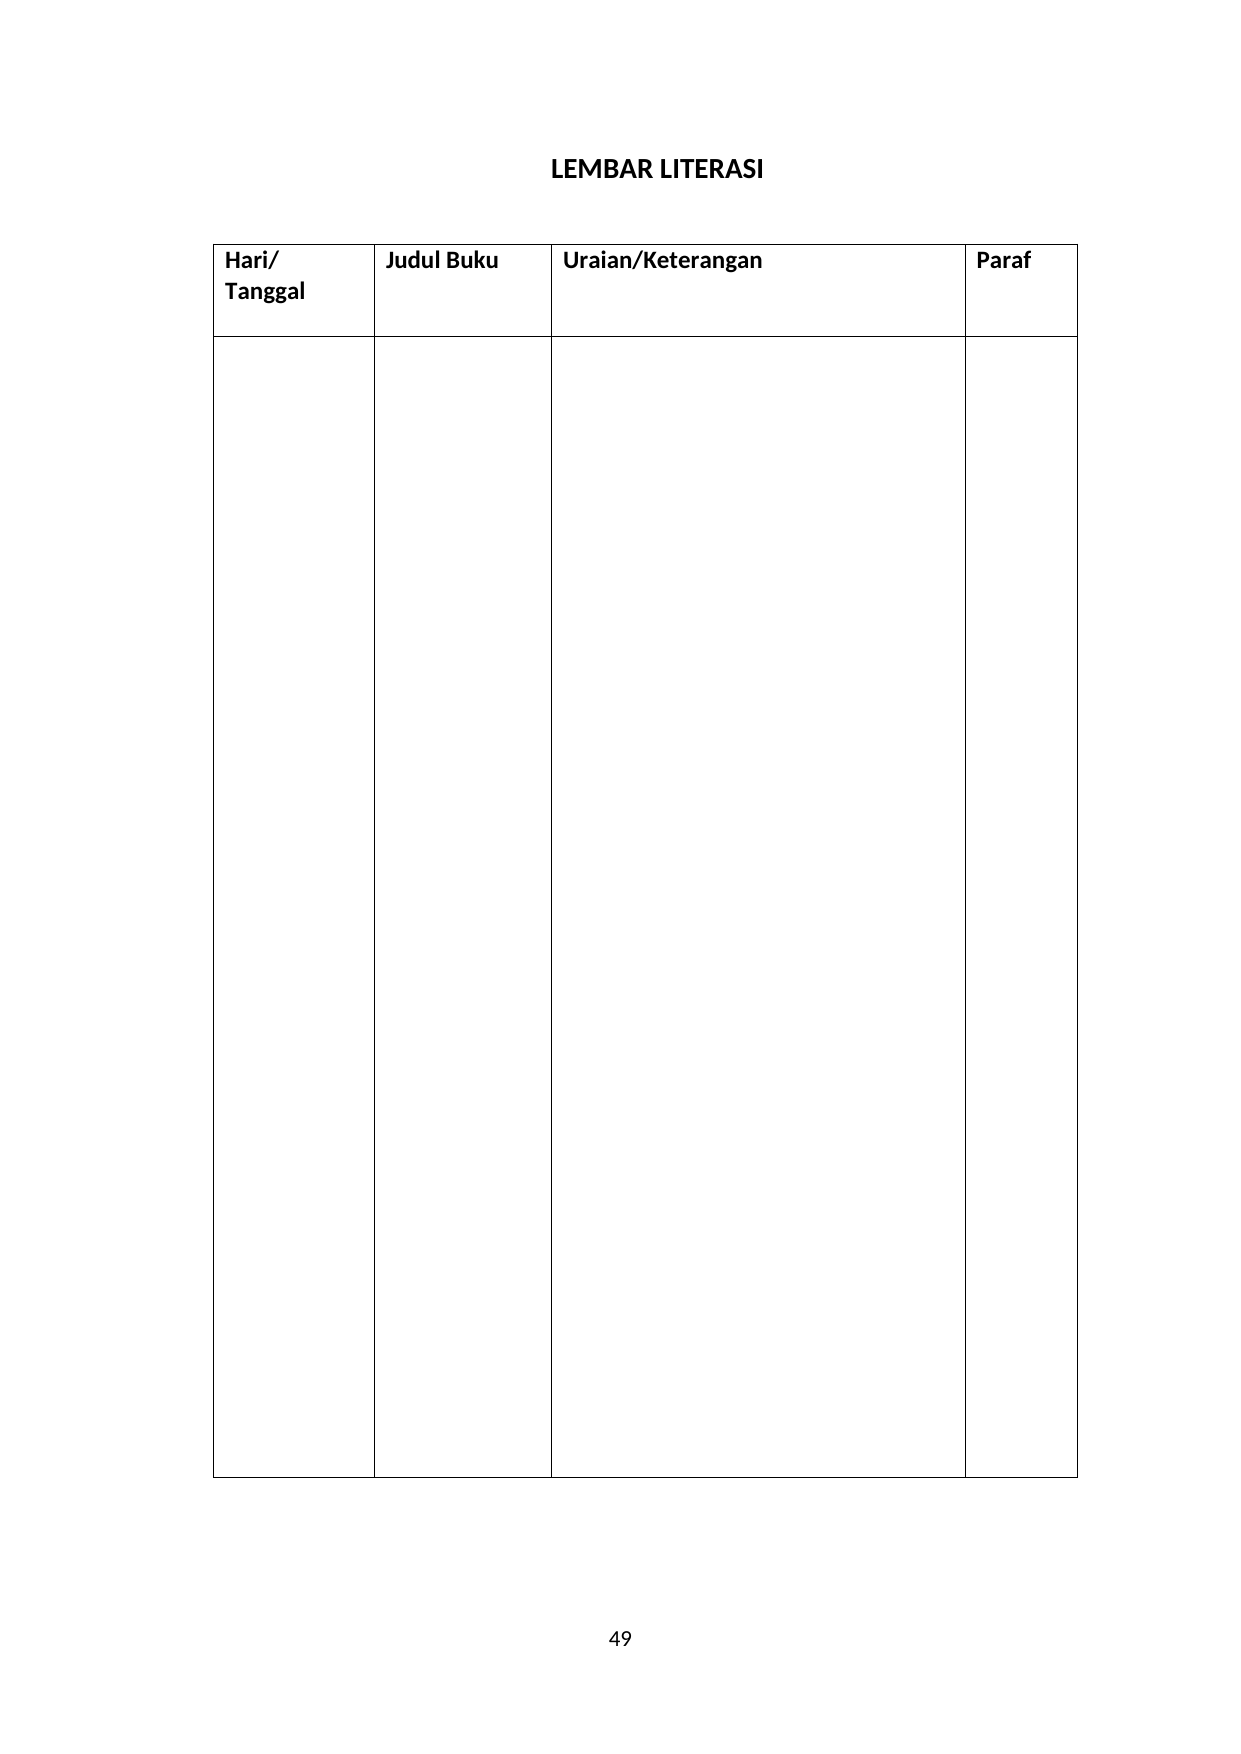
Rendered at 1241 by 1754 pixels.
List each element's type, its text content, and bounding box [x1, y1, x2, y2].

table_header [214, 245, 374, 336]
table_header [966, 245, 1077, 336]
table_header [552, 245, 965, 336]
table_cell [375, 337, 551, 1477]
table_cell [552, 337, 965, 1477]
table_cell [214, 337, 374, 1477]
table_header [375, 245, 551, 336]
list LEMBAR LITERASI [225, 150, 1090, 186]
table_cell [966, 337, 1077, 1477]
